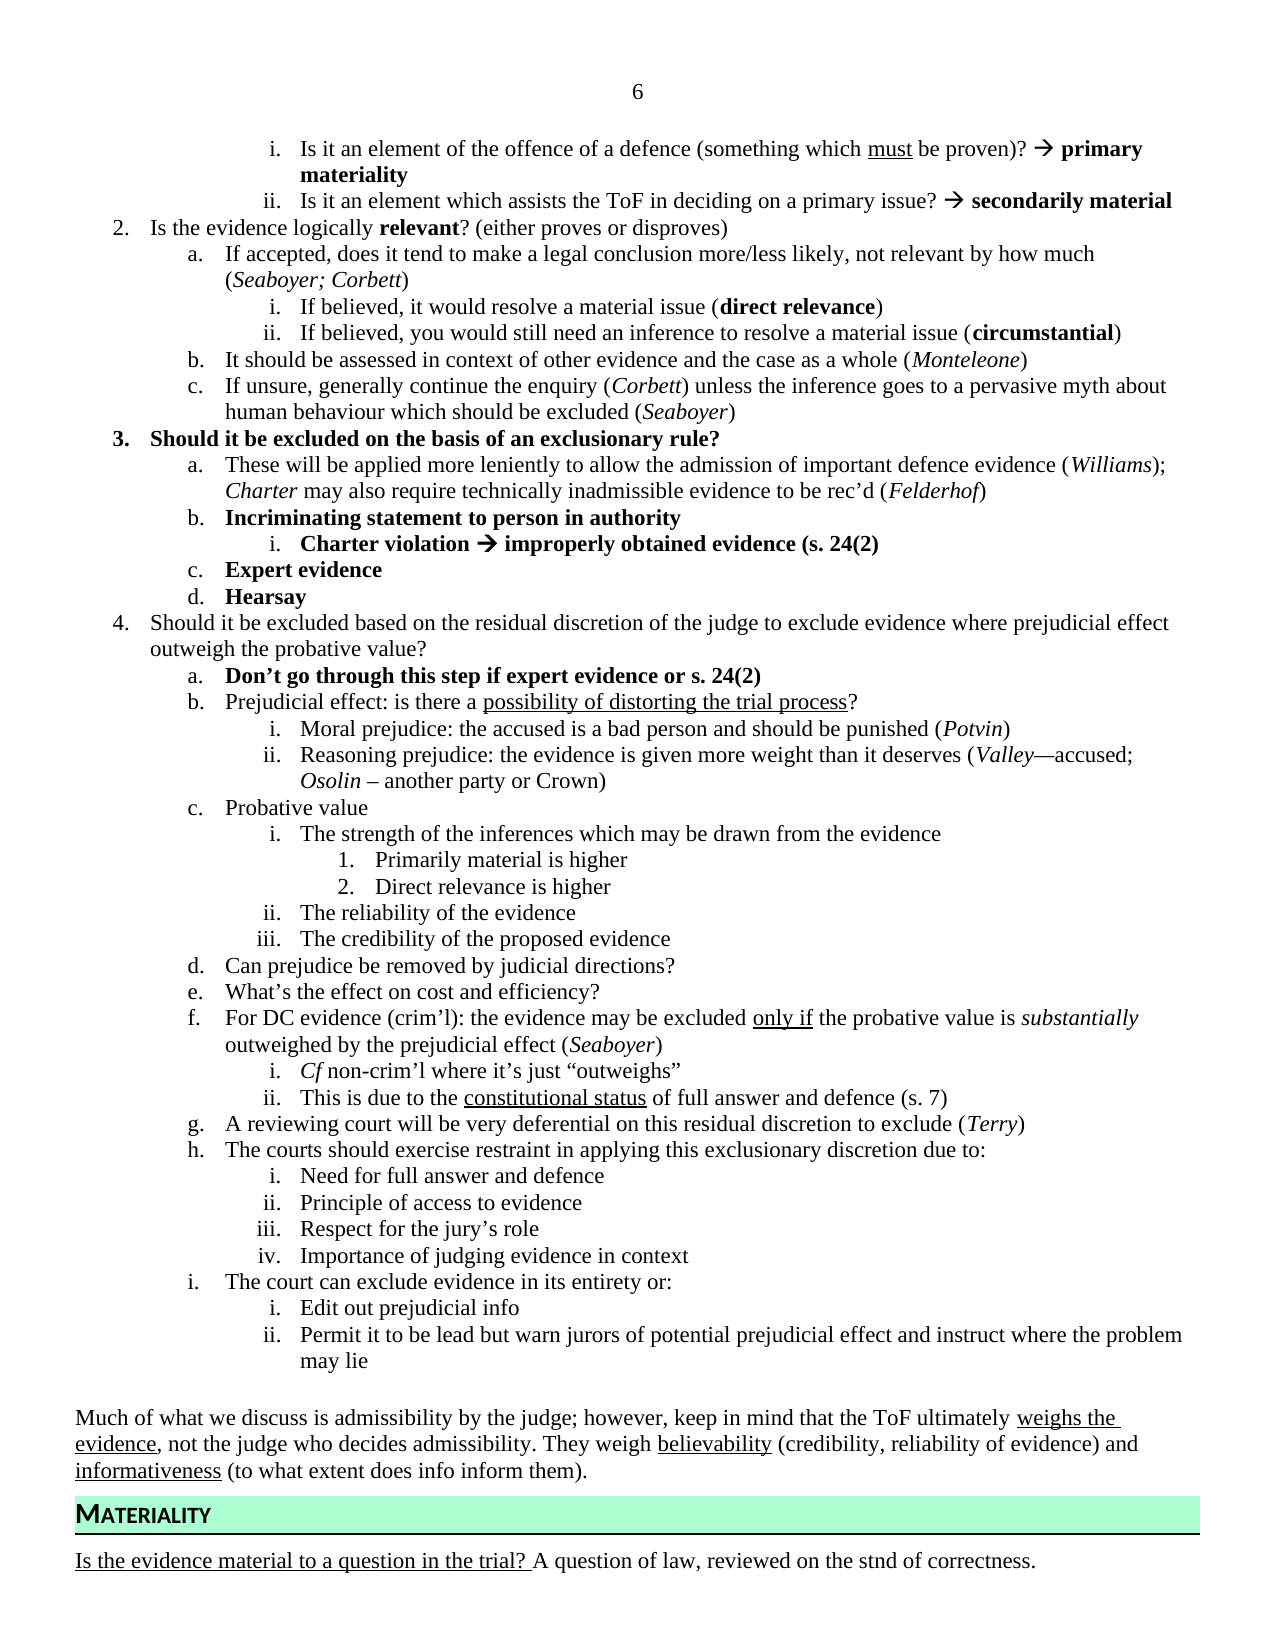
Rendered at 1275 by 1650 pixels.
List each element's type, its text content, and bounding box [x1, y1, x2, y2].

list Importance of judging evidence in context [281, 1242, 1200, 1268]
list Don’t go through this step if expert evidence or s. 24(2) [187, 662, 1200, 688]
list For DC evidence (crim’l): the evidence may be excluded only if the probative value is substantially outweighed by the prejudicial effect (Seaboyer) [187, 1004, 1200, 1057]
list Need for full answer and defence [281, 1163, 1200, 1189]
list The strength of the inferences which may be drawn from the evidence [281, 820, 1200, 846]
list If believed, you would still need an inference to resolve a material issue (circumstantial) [281, 319, 1200, 346]
list Primarily material is higher [337, 846, 1200, 873]
list Probative value [187, 794, 1200, 820]
list If accepted, does it tend to make a legal conclusion more/less likely, not relevant by how much (Seaboyer; Corbett) [187, 240, 1200, 293]
list Moral prejudice: the accused is a bad person and should be punished (Potvin) [281, 714, 1200, 741]
list Is it an element of the offence of a defence (something which must be proven)? primary materiality [281, 135, 1200, 187]
list Is the evidence logically relevant? (either proves or disproves) [112, 214, 1200, 240]
list Is it an element which assists the ToF in deciding on a primary issue? secondarily material [281, 187, 1200, 214]
list A reviewing court will be very deferential on this residual discretion to exclude (Terry) [187, 1110, 1200, 1136]
list Reasoning prejudice: the evidence is given more weight than it deserves (Valley—accused; Osolin – another party or Crown) [281, 741, 1200, 794]
list Can prejudice be removed by judicial directions? [187, 952, 1200, 978]
list Cf non-crim’l where it’s just “outweighs” [281, 1057, 1200, 1083]
list This is due to the constitutional status of full answer and defence (s. 7) [281, 1083, 1200, 1110]
list The courts should exercise restraint in applying this exclusionary discretion due to: [187, 1136, 1200, 1163]
list The reliability of the evidence [281, 899, 1200, 925]
list Prejudicial effect: is there a possibility of distorting the trial process? [187, 688, 1200, 714]
list Direct relevance is higher [337, 873, 1200, 899]
list Hearsay [187, 583, 1200, 609]
list These will be applied more leniently to allow the admission of important defence evidence (Williams); Charter may also require technically inadmissible evidence to be rec’d (Felderhof) [187, 451, 1200, 504]
list What’s the effect on cost and efficiency? [187, 978, 1200, 1004]
list Principle of access to evidence [281, 1189, 1200, 1215]
text Is the evidence material to a question in the trial? A question of law, reviewed on the stnd of correctness. [75, 1547, 1200, 1574]
list Should it be excluded on the basis of an exclusionary rule? [112, 425, 1200, 451]
list Permit it to be lead but warn jurors of potential prejudicial effect and instruct where the problem may lie [281, 1321, 1200, 1373]
text Much of what we discuss is admissibility by the judge; however, keep in mind that the ToF ultimately weighs the evidence, not the judge who decides admissibility. They weigh believability (credibility, reliability of evidence) and informativeness (to what extent does info inform them). [75, 1404, 1200, 1483]
list Charter violation improperly obtained evidence (s. 24(2) [281, 530, 1200, 556]
list If believed, it would resolve a material issue (direct relevance) [281, 293, 1200, 319]
list Should it be excluded based on the residual discretion of the judge to exclude evidence where prejudicial effect outweigh the probative value? [112, 609, 1200, 662]
list Incriminating statement to person in authority [187, 504, 1200, 530]
list It should be assessed in context of other evidence and the case as a whole (Monteleone) [187, 346, 1200, 372]
list Respect for the jury’s role [281, 1215, 1200, 1242]
list The credibility of the proposed evidence [281, 925, 1200, 952]
list Expert evidence [187, 556, 1200, 583]
list Edit out prejudicial info [281, 1294, 1200, 1321]
list If unsure, generally continue the enquiry (Corbett) unless the inference goes to a pervasive myth about human behaviour which should be excluded (Seaboyer) [187, 372, 1200, 425]
list The court can exclude evidence in its entirety or: [187, 1268, 1200, 1294]
subtitle Materiality [75, 1496, 1200, 1533]
